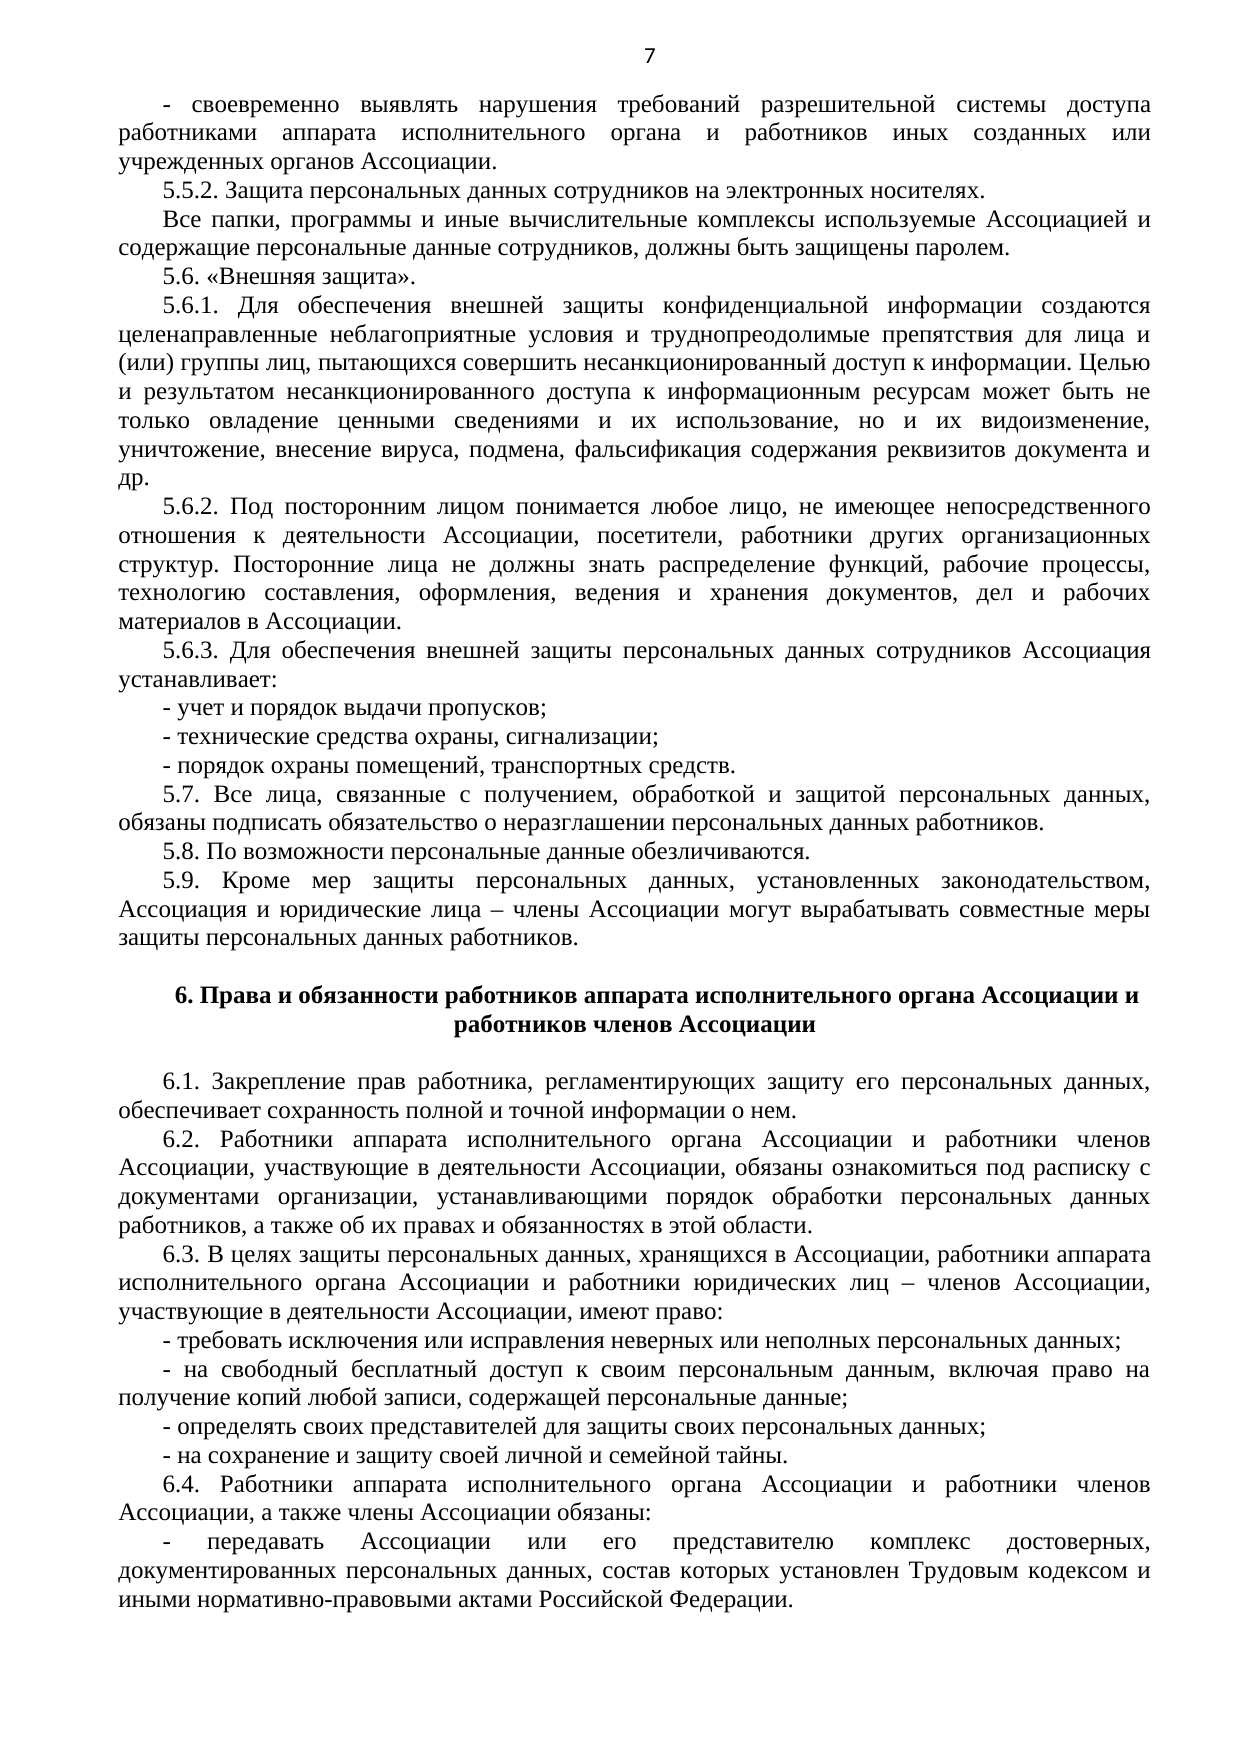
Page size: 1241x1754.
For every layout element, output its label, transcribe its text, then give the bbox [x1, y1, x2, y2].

text 6.1. Закрепление прав работника, регламентирующих защиту его персональных данных, обеспечивает сохранность полной и точной информации о нем. [118, 1066, 1152, 1124]
text 6. Права и обязанности работников аппарата исполнительного органа Ассоциации и работников членов Ассоциации [118, 980, 1152, 1037]
text - передавать Ассоциации или его представителю комплекс достоверных, документированных персональных данных, состав которых установлен Трудовым кодексом и иными нормативно-правовыми актами Российской Федерации. [118, 1526, 1152, 1612]
text - своевременно выявлять нарушения требований разрешительной системы доступа работниками аппарата исполнительного органа и работников иных созданных или учрежденных органов Ассоциации. [118, 89, 1152, 175]
text 5.8. По возможности персональные данные обезличиваются. [118, 836, 1152, 865]
text - технические средства охраны, сигнализации; [118, 721, 1152, 750]
text 6.3. В целях защиты персональных данных, хранящихся в Ассоциации, работники аппарата исполнительного органа Ассоциации и работники юридических лиц – членов Ассоциации, участвующие в деятельности Ассоциации, имеют право: [118, 1239, 1152, 1325]
text 5.9. Кроме мер защиты персональных данных, установленных законодательством, Ассоциация и юридические лица – члены Ассоциации могут вырабатывать совместные меры защиты персональных данных работников. [118, 865, 1152, 951]
text - на сохранение и защиту своей личной и семейной тайны. [118, 1440, 1152, 1469]
text - определять своих представителей для защиты своих персональных данных; [118, 1411, 1152, 1440]
text - требовать исключения или исправления неверных или неполных персональных данных; [118, 1325, 1152, 1354]
text 5.6.2. Под посторонним лицом понимается любое лицо, не имеющее непосредственного отношения к деятельности Ассоциации, посетители, работники других организационных структур. Посторонние лица не должны знать распределение функций, рабочие процессы, технологию составления, оформления, ведения и хранения документов, дел и рабочих материалов в Ассоциации. [118, 491, 1152, 635]
text 6.2. Работники аппарата исполнительного органа Ассоциации и работники членов Ассоциации, участвующие в деятельности Ассоциации, обязаны ознакомиться под расписку с документами организации, устанавливающими порядок обработки персональных данных работников, а также об их правах и обязанностях в этой области. [118, 1124, 1152, 1239]
text 5.6.3. Для обеспечения внешней защиты персональных данных сотрудников Ассоциация устанавливает: [118, 635, 1152, 692]
text 5.7. Все лица, связанные с получением, обработкой и защитой персональных данных, обязаны подписать обязательство о неразглашении персональных данных работников. [118, 779, 1152, 836]
text - на свободный бесплатный доступ к своим персональным данным, включая право на получение копий любой записи, содержащей персональные данные; [118, 1354, 1152, 1411]
text 5.6.1. Для обеспечения внешней защиты конфиденциальной информации создаются целенаправленные неблагоприятные условия и труднопреодолимые препятствия для лица и (или) группы лиц, пытающихся совершить несанкционированный доступ к информации. Целью и результатом несанкционированного доступа к информационным ресурсам может быть не только овладение ценными сведениями и их использование, но и их видоизменение, уничтожение, внесение вируса, подмена, фальсификация содержания реквизитов документа и др. [118, 290, 1152, 491]
text 5.5.2. Защита персональных данных сотрудников на электронных носителях. [118, 175, 1152, 204]
text 6.4. Работники аппарата исполнительного органа Ассоциации и работники членов Ассоциации, а также члены Ассоциации обязаны: [118, 1469, 1152, 1526]
text - учет и порядок выдачи пропусков; [118, 692, 1152, 721]
text - порядок охраны помещений, транспортных средств. [118, 750, 1152, 779]
text 5.6. «Внешняя защита». [118, 261, 1152, 290]
text Все папки, программы и иные вычислительные комплексы используемые Ассоциацией и содержащие персональные данные сотрудников, должны быть защищены паролем. [118, 204, 1152, 261]
